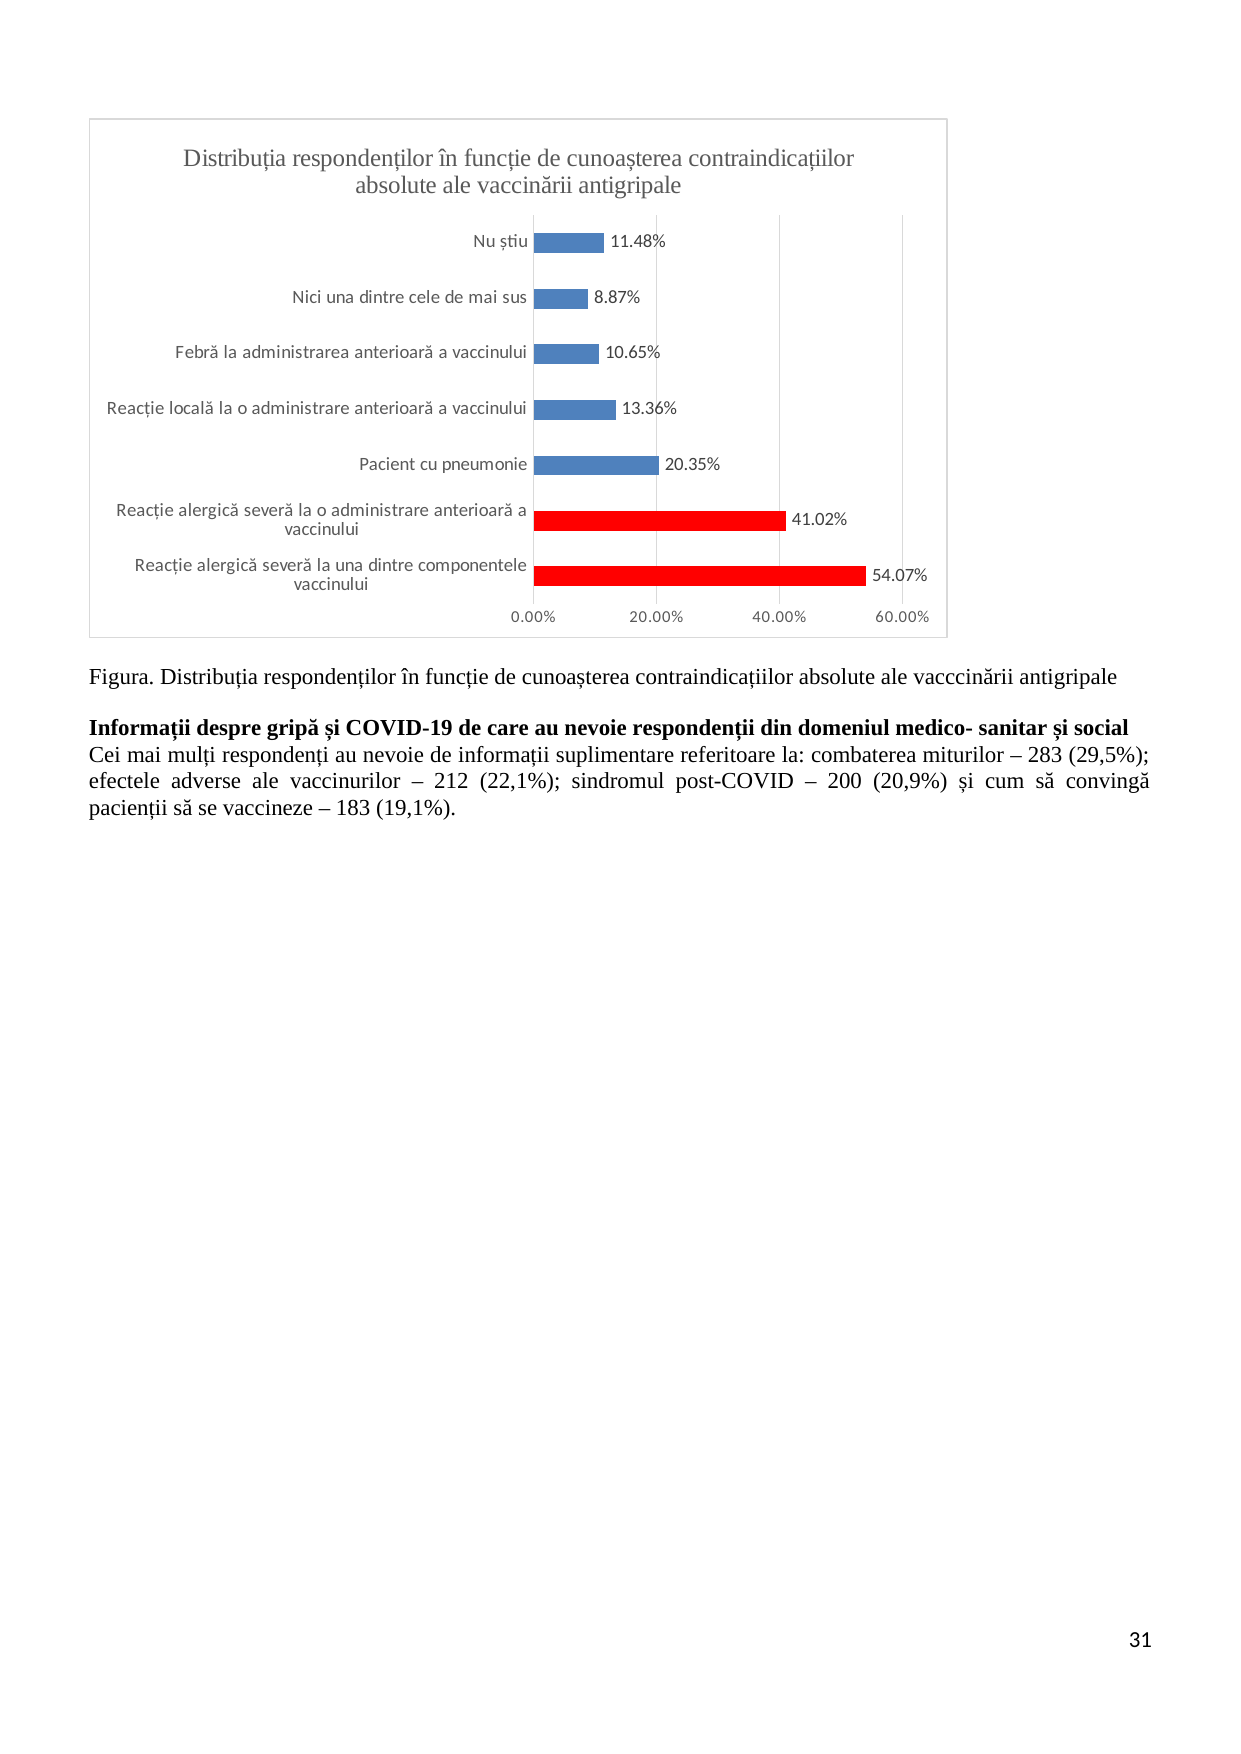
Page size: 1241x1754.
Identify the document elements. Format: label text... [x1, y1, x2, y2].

text Informații despre gripă și COVID-19 de care au nevoie respondenții din domeniul medico- sanitar și social [89, 714, 1152, 741]
text Cei mai mulți respondenți au nevoie de informații suplimentare referitoare la: combaterea miturilor – 283 (29,5%); efectele adverse ale vaccinurilor – 212 (22,1%); sindromul post-COVID – 200 (20,9%) și cum să convingă pacienții să se vaccineze – 183 (19,1%). [89, 741, 1152, 820]
text Figura. Distribuția respondenților în funcție de cunoașterea contraindicațiilor absolute ale vacccinării antigripale [89, 663, 1152, 690]
